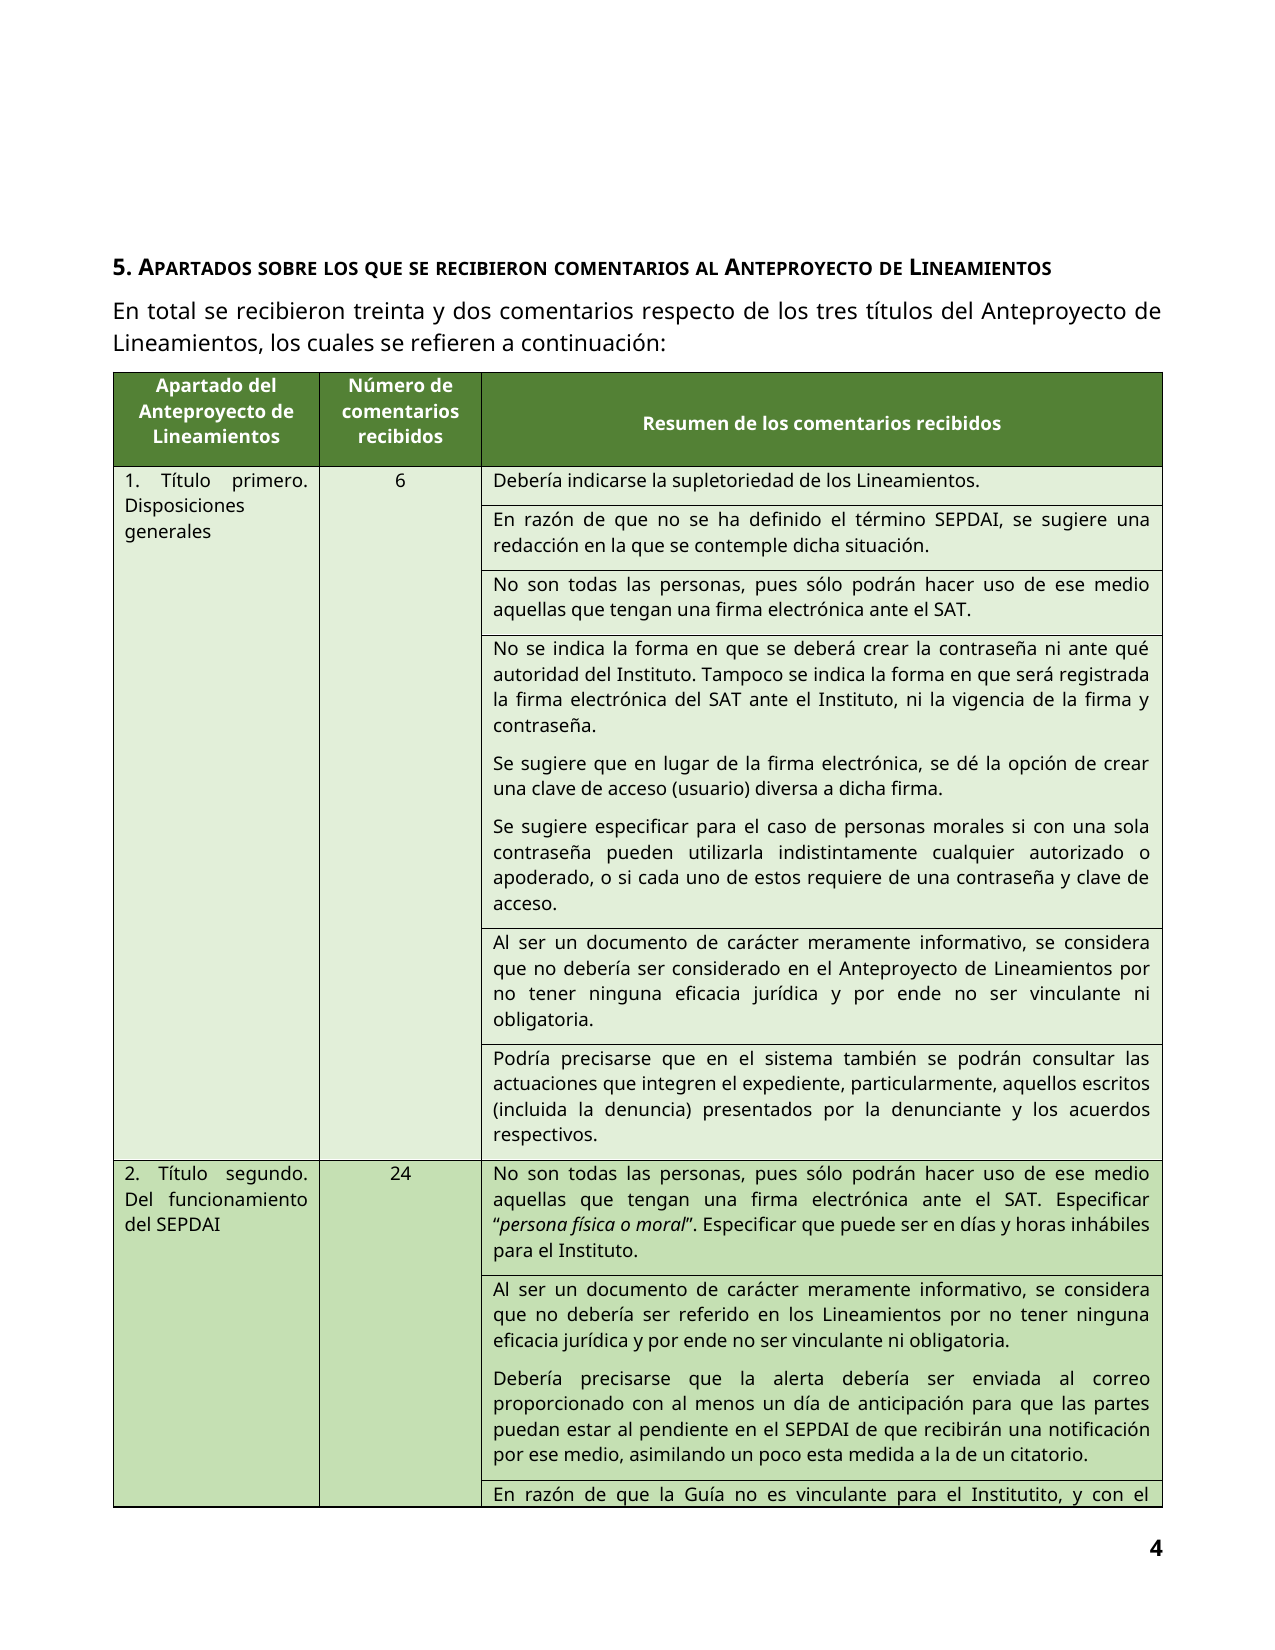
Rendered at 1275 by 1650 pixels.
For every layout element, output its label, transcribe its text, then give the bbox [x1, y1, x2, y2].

table_cell No se indica la forma en que se deberá crear la contraseña ni ante qué autoridad del Instituto. Tampoco se indica la forma en que será registrada la firma electrónica del SAT ante el Instituto, ni la vigencia de la firma y contraseña. Se sugiere que en lugar de la firma electrónica, se dé la opción de crear una clave de acceso (usuario) diversa a dicha firma. Se sugiere especificar para el caso de personas morales si con una sola contraseña pueden utilizarla indistintamente cualquier autorizado o apoderado, o si cada uno de estos requiere de una contraseña y clave de acceso. [482, 636, 1162, 928]
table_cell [482, 1481, 1162, 1506]
table_cell Al ser un documento de carácter meramente informativo, se considera que no debería ser considerado en el Anteproyecto de Lineamientos por no tener ninguna eficacia jurídica y por ende no ser vinculante ni obligatoria. [482, 929, 1162, 1044]
table_cell 1. Título primero. Disposiciones generales [114, 467, 319, 1159]
table_cell Al ser un documento de carácter meramente informativo, se considera que no debería ser referido en los Lineamientos por no tener ninguna eficacia jurídica y por ende no ser vinculante ni obligatoria. Debería precisarse que la alerta debería ser enviada al correo proporcionado con al menos un día de anticipación para que las partes puedan estar al pendiente en el SEPDAI de que recibirán una notificación por ese medio, asimilando un poco esta medida a la de un citatorio. [482, 1276, 1162, 1480]
table_cell 2. Título segundo. Del funcionamiento del SEPDAI [114, 1161, 319, 1506]
table_header Número de comentarios recibidos [320, 373, 481, 466]
table_cell No son todas las personas, pues sólo podrán hacer uso de ese medio aquellas que tengan una firma electrónica ante el SAT. Especificar “persona física o moral”. Especificar que puede ser en días y horas inhábiles para el Instituto. [482, 1161, 1162, 1275]
table_cell Debería indicarse la supletoriedad de los Lineamientos. [482, 467, 1162, 505]
table_header Resumen de los comentarios recibidos [482, 373, 1162, 466]
table_cell 24 [320, 1161, 481, 1506]
table_cell No son todas las personas, pues sólo podrán hacer uso de ese medio aquellas que tengan una firma electrónica ante el SAT. [482, 571, 1162, 634]
table_cell En razón de que no se ha definido el término SEPDAI, se sugiere una redacción en la que se contemple dicha situación. [482, 506, 1162, 570]
table_cell 6 [320, 467, 481, 1159]
table_cell Podría precisarse que en el sistema también se podrán consultar las actuaciones que integren el expediente, particularmente, aquellos escritos (incluida la denuncia) presentados por la denunciante y los acuerdos respectivos. [482, 1045, 1162, 1159]
subtitle 5. Apartados sobre los que se recibieron comentarios al Anteproyecto de Lineamientos [112, 251, 1162, 282]
table_header Apartado del Anteproyecto de Lineamientos [114, 373, 319, 466]
text En total se recibieron treinta y dos comentarios respecto de los tres títulos del Anteproyecto de Lineamientos, los cuales se refieren a continuación: [112, 295, 1162, 358]
